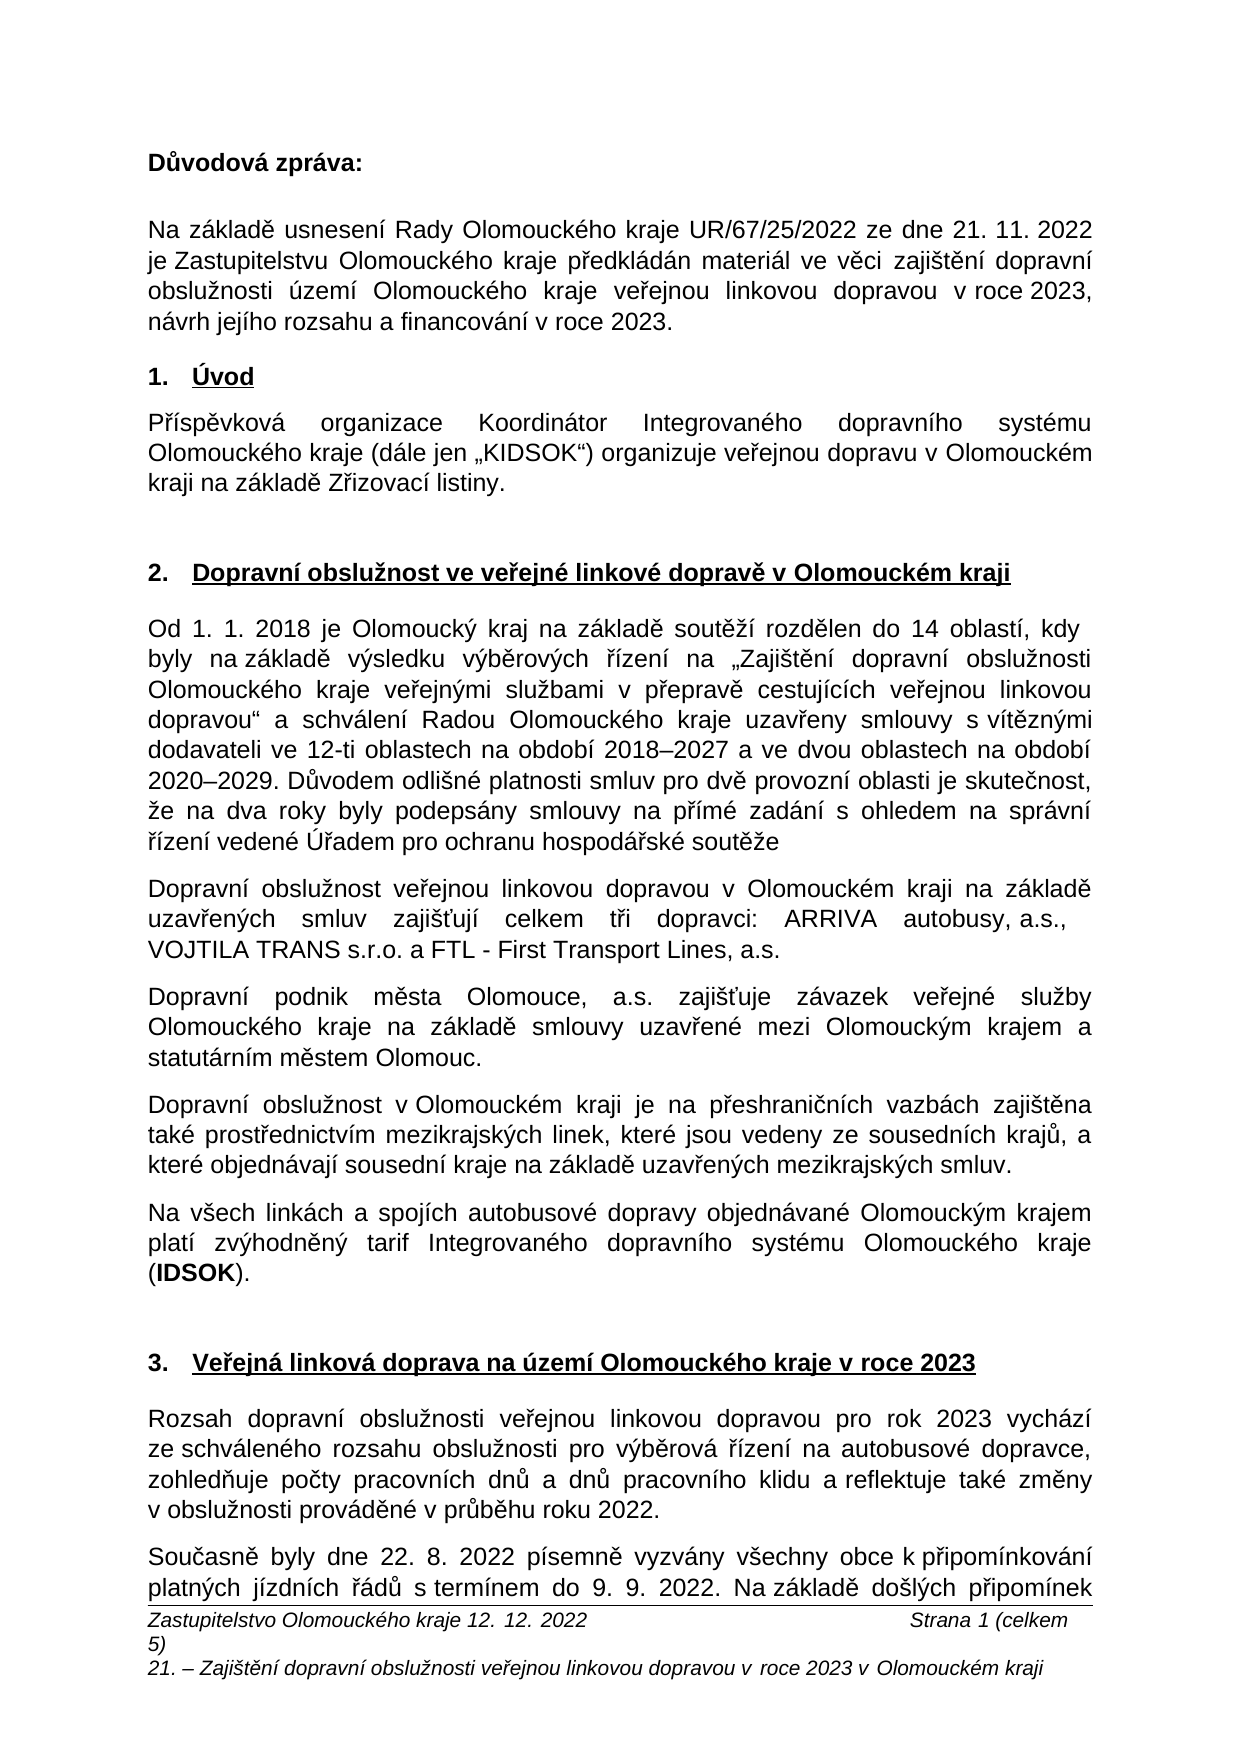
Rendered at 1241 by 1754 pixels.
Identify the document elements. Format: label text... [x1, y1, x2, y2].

text Důvodová zpráva: [148, 148, 1093, 176]
text Dopravní obslužnost v Olomouckém kraji je na přeshraničních vazbách zajištěna také prostřednictvím mezikrajských linek, které jsou vedeny ze sousedních krajů, a které objednávají sousední kraje na základě uzavřených mezikrajských smluv. [148, 1090, 1093, 1179]
text Dopravní podnik města Olomouce, a.s. zajišťuje závazek veřejné služby Olomouckého kraje na základě smlouvy uzavřené mezi Olomouckým krajem a statutárním městem Olomouc. [148, 982, 1093, 1071]
text Rozsah dopravní obslužnosti veřejnou linkovou dopravou pro rok 2023 vychází ze schváleného rozsahu obslužnosti pro výběrová řízení na autobusové dopravce, zohledňuje počty pracovních dnů a dnů pracovního klidu a reflektuje také změny v obslužnosti prováděné v průběhu roku 2022. [148, 1404, 1093, 1524]
list Úvod [148, 362, 1093, 391]
text Od 1. 1. 2018 je Olomoucký kraj na základě soutěží rozdělen do 14 oblastí, kdy byly na základě výsledku výběrových řízení na „Zajištění dopravní obslužnosti Olomouckého kraje veřejnými službami v přepravě cestujících veřejnou linkovou dopravou“ a schválení Radou Olomouckého kraje uzavřeny smlouvy s vítěznými dodavateli ve 12-ti oblastech na období 2018–2027 a ve dvou oblastech na období 2020–2029. Důvodem odlišné platnosti smluv pro dvě provozní oblasti je skutečnost, že na dva roky byly podepsány smlouvy na přímé zadání s ohledem na správní řízení vedené Úřadem pro ochranu hospodářské soutěže [148, 614, 1093, 856]
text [148, 1542, 1093, 1601]
text Na všech linkách a spojích autobusové dopravy objednávané Olomouckým krajem platí zvýhodněný tarif Integrovaného dopravního systému Olomouckého kraje (IDSOK). [148, 1198, 1093, 1287]
text Na základě usnesení Rady Olomouckého kraje UR/67/25/2022 ze dne 21. 11. 2022 je Zastupitelstvu Olomouckého kraje předkládán materiál ve věci zajištění dopravní obslužnosti území Olomouckého kraje veřejnou linkovou dopravou v roce 2023, návrh jejího rozsahu a financování v roce 2023. [148, 216, 1093, 336]
text Dopravní obslužnost veřejnou linkovou dopravou v Olomouckém kraji na základě uzavřených smluv zajišťují celkem tři dopravci: ARRIVA autobusy, a.s., VOJTILA TRANS s.r.o. a FTL - First Transport Lines, a.s. [148, 874, 1093, 963]
text Příspěvková organizace Koordinátor Integrovaného dopravního systému Olomouckého kraje (dále jen „KIDSOK“) organizuje veřejnou dopravu v Olomouckém kraji na základě Zřizovací listiny. [148, 408, 1093, 497]
text 3. Veřejná linková doprava na území Olomouckého kraje v roce 2023 [148, 1348, 1093, 1377]
text 2. Dopravní obslužnost ve veřejné linkové dopravě v Olomouckém kraji [148, 558, 1093, 587]
